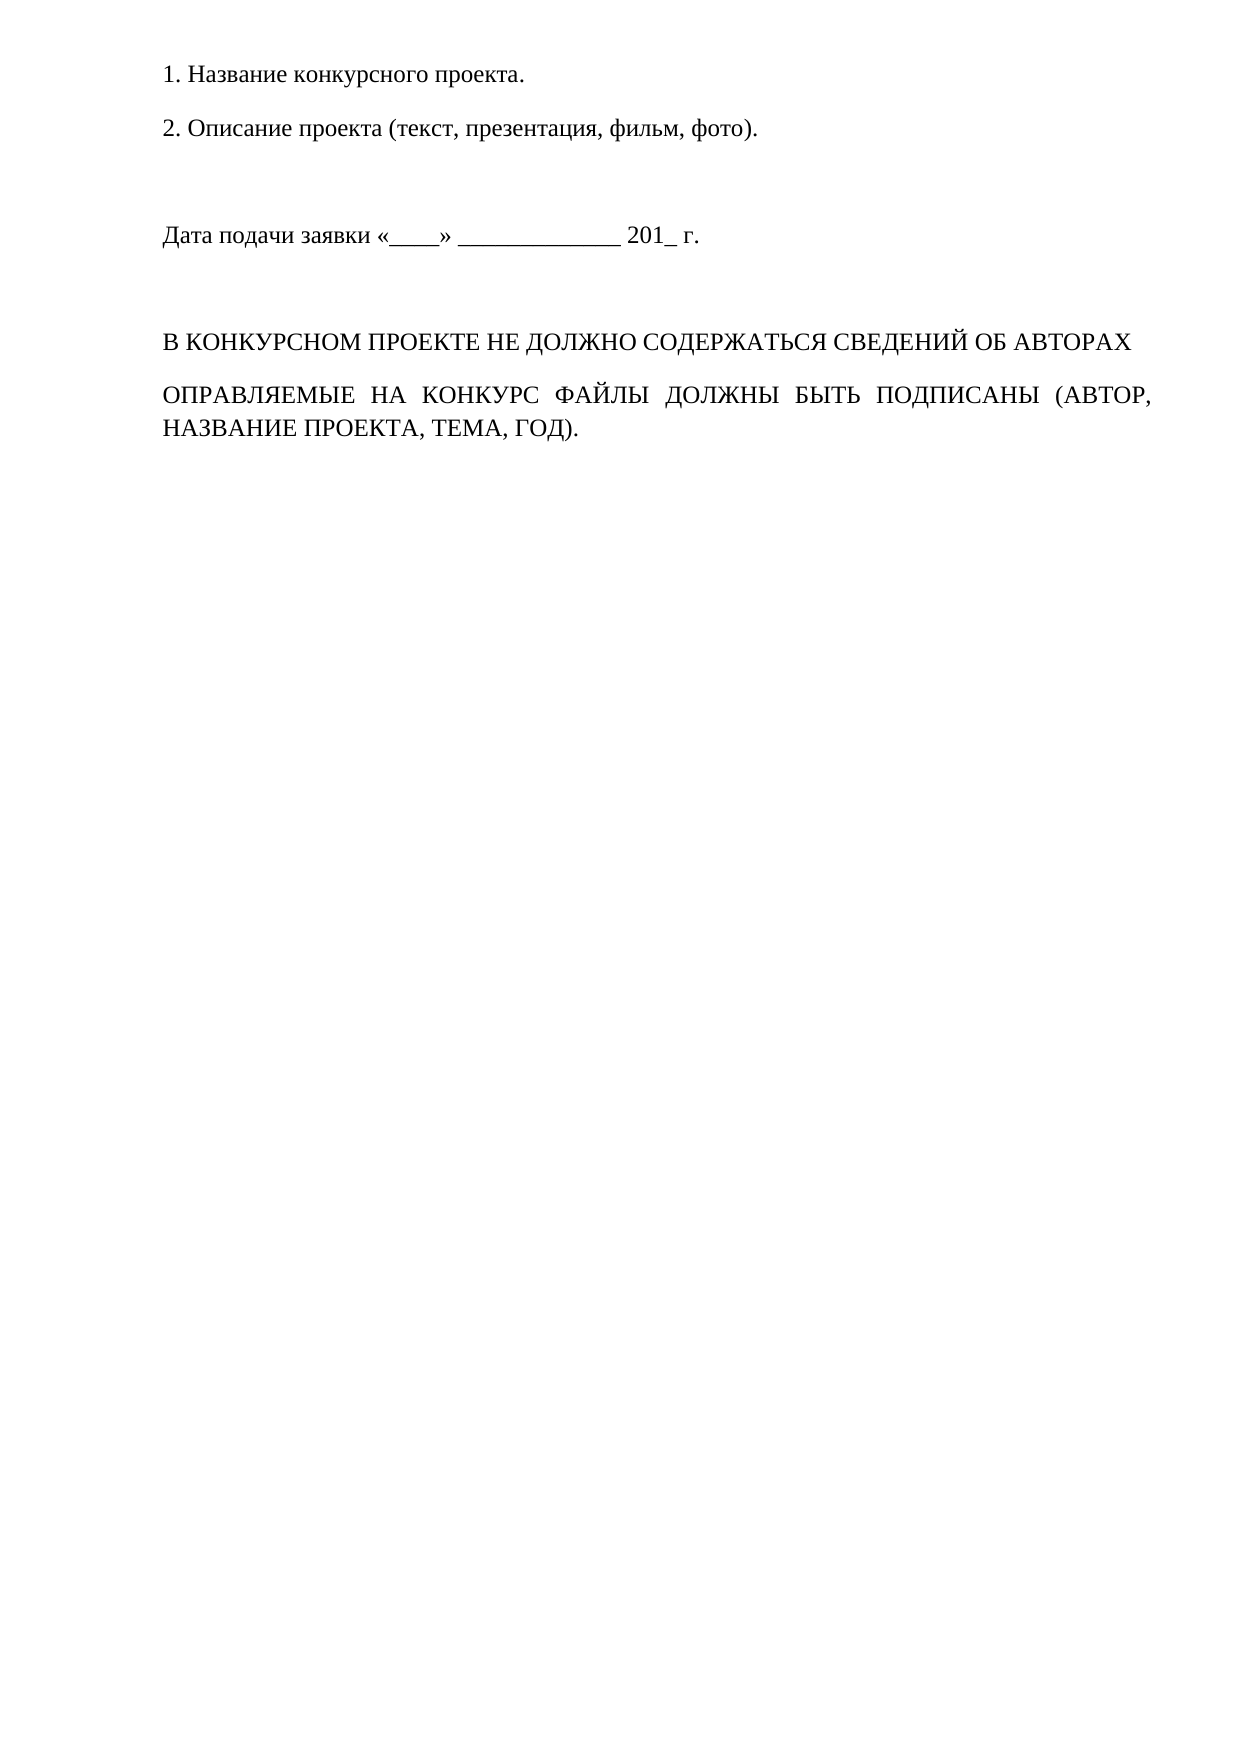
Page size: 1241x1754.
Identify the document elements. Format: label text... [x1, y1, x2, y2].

text ОПРАВЛЯЕМЫЕ НА КОНКУРС ФАЙЛЫ ДОЛЖНЫ БЫТЬ ПОДПИСАНЫ (АВТОР, НАЗВАНИЕ ПРОЕКТА, ТЕМА, ГОД). [162, 381, 1152, 442]
text Дата подачи заявки «____» _____________ 201_ г. [162, 220, 1152, 248]
text В КОНКУРСНОМ ПРОЕКТЕ НЕ ДОЛЖНО СОДЕРЖАТЬСЯ СВЕДЕНИЙ ОБ АВТОРАХ [162, 327, 1152, 355]
text 1. Название конкурсного проекта. [162, 59, 1152, 88]
text 2. Описание проекта (текст, презентация, фильм, фото). [162, 113, 1152, 142]
